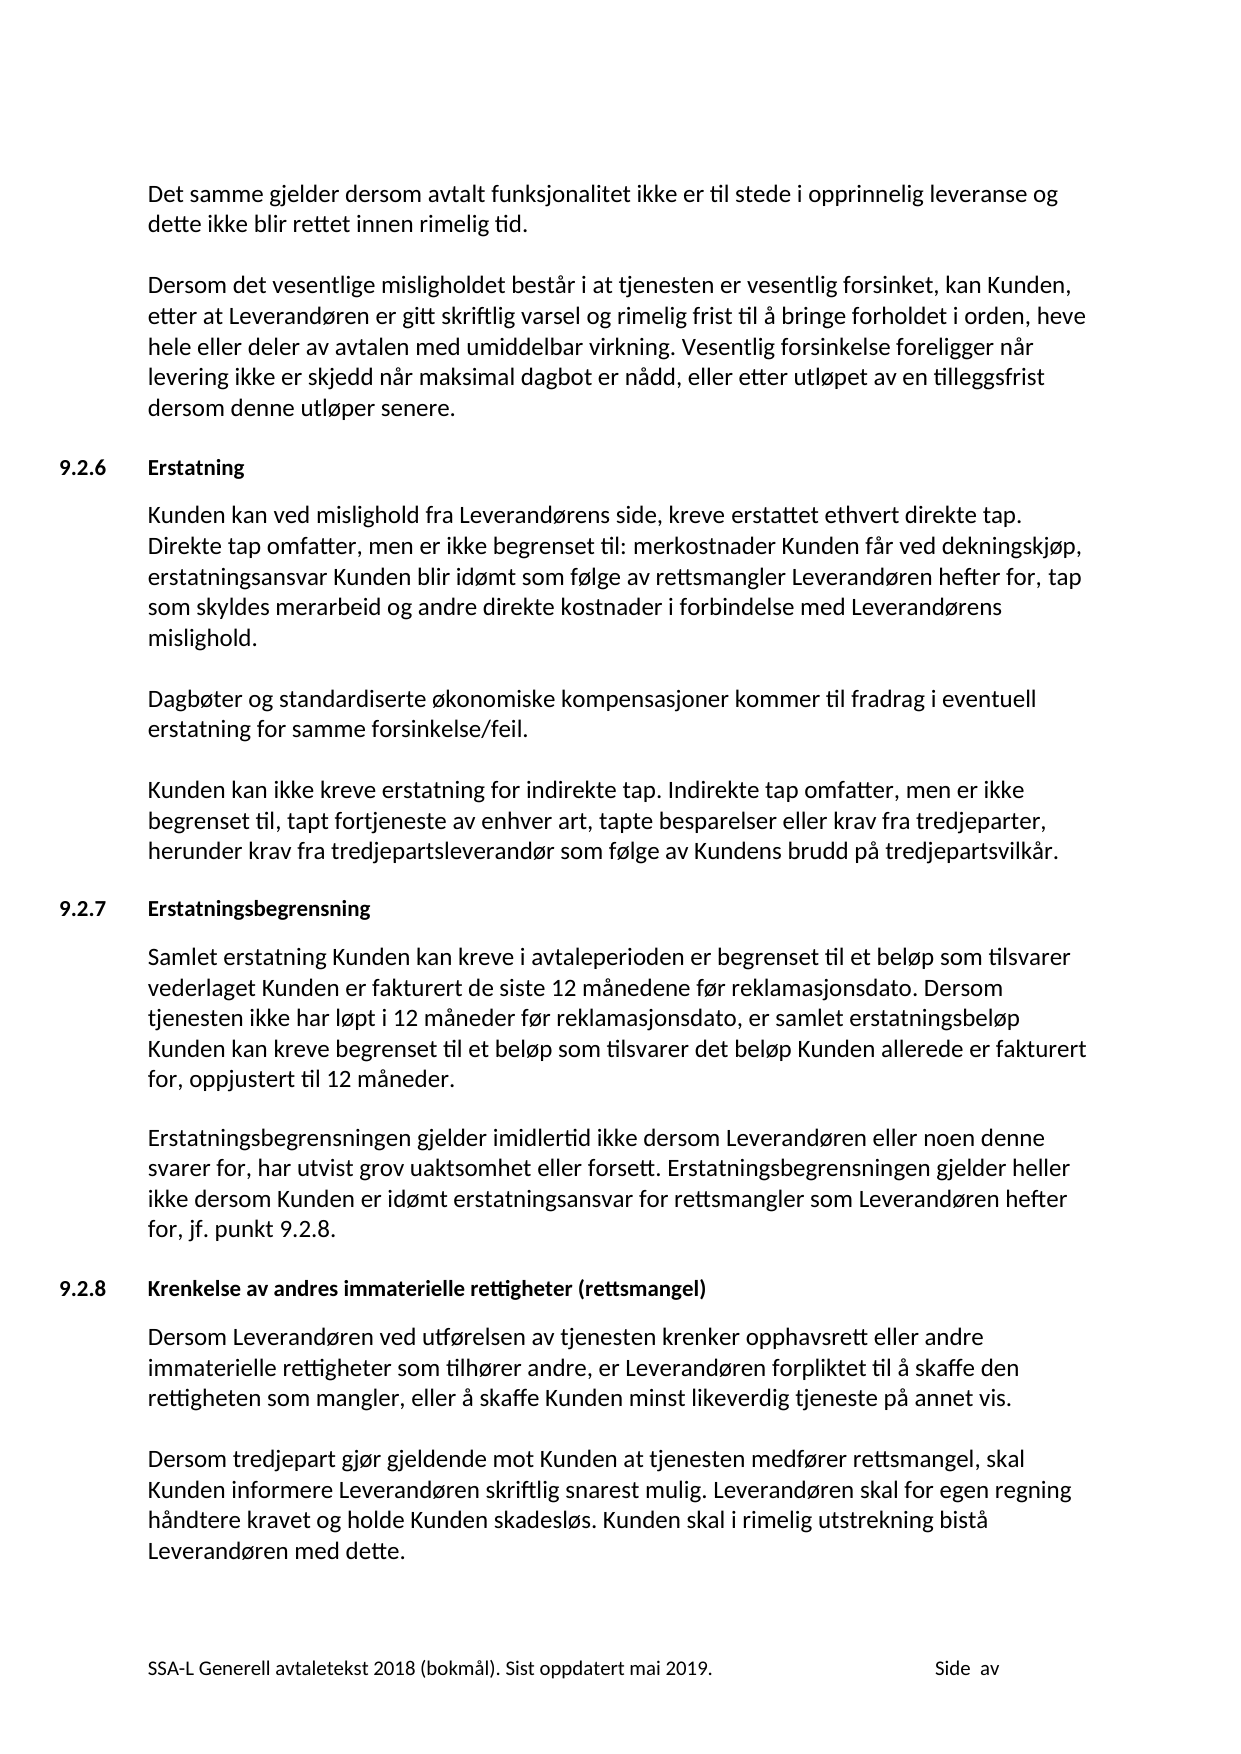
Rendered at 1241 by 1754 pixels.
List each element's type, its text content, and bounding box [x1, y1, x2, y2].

text Dagbøter og standardiserte økonomiske kompensasjoner kommer til fradrag i eventuell erstatning for samme forsinkelse/feil. [148, 683, 1093, 744]
text Samlet erstatning Kunden kan kreve i avtaleperioden er begrenset til et beløp som tilsvarer vederlaget Kunden er fakturert de siste 12 månedene før reklamasjonsdato. Dersom tjenesten ikke har løpt i 12 måneder før reklamasjonsdato, er samlet erstatningsbeløp Kunden kan kreve begrenset til et beløp som tilsvarer det beløp Kunden allerede er fakturert for, oppjustert til 12 måneder. [148, 941, 1093, 1094]
text Kunden kan ved mislighold fra Leverandørens side, kreve erstattet ethvert direkte tap. Direkte tap omfatter, men er ikke begrenset til: merkostnader Kunden får ved dekningskjøp, erstatningsansvar Kunden blir idømt som følge av rettsmangler Leverandøren hefter for, tap som skyldes merarbeid og andre direkte kostnader i forbindelse med Leverandørens mislighold. [148, 499, 1093, 652]
text Dersom Leverandøren ved utførelsen av tjenesten krenker opphavsrett eller andre immaterielle rettigheter som tilhører andre, er Leverandøren forpliktet til å skaffe den rettigheten som mangler, eller å skaffe Kunden minst likeverdig tjeneste på annet vis. [148, 1321, 1093, 1413]
text Dersom tredjepart gjør gjeldende mot Kunden at tjenesten medfører rettsmangel, skal Kunden informere Leverandøren skriftlig snarest mulig. Leverandøren skal for egen regning håndtere kravet og holde Kunden skadesløs. Kunden skal i rimelig utstrekning bistå Leverandøren med dette. [148, 1443, 1093, 1566]
subtitle Krenkelse av andres immaterielle rettigheter (rettsmangel) [59, 1274, 1093, 1303]
text Dersom det vesentlige misligholdet består i at tjenesten er vesentlig forsinket, kan Kunden, etter at Leverandøren er gitt skriftlig varsel og rimelig frist til å bringe forholdet i orden, heve hele eller deler av avtalen med umiddelbar virkning. Vesentlig forsinkelse foreligger når levering ikke er skjedd når maksimal dagbot er nådd, eller etter utløpet av en tilleggsfrist dersom denne utløper senere. [148, 270, 1093, 422]
text Erstatningsbegrensningen gjelder imidlertid ikke dersom Leverandøren eller noen denne svarer for, har utvist grov uaktsomhet eller forsett. Erstatningsbegrensningen gjelder heller ikke dersom Kunden er idømt erstatningsansvar for rettsmangler som Leverandøren hefter for, jf. punkt 9.2.8. [148, 1122, 1093, 1244]
subtitle Erstatningsbegrensning [59, 894, 1093, 923]
text Det samme gjelder dersom avtalt funksjonalitet ikke er til stede i opprinnelig leveranse og dette ikke blir rettet innen rimelig tid. [148, 178, 1093, 239]
text Kunden kan ikke kreve erstatning for indirekte tap. Indirekte tap omfatter, men er ikke begrenset til, tapt fortjeneste av enhver art, tapte besparelser eller krav fra tredjeparter, herunder krav fra tredjepartsleverandør som følge av Kundens brudd på tredjepartsvilkår. [148, 774, 1093, 866]
subtitle Erstatning [59, 453, 1093, 481]
